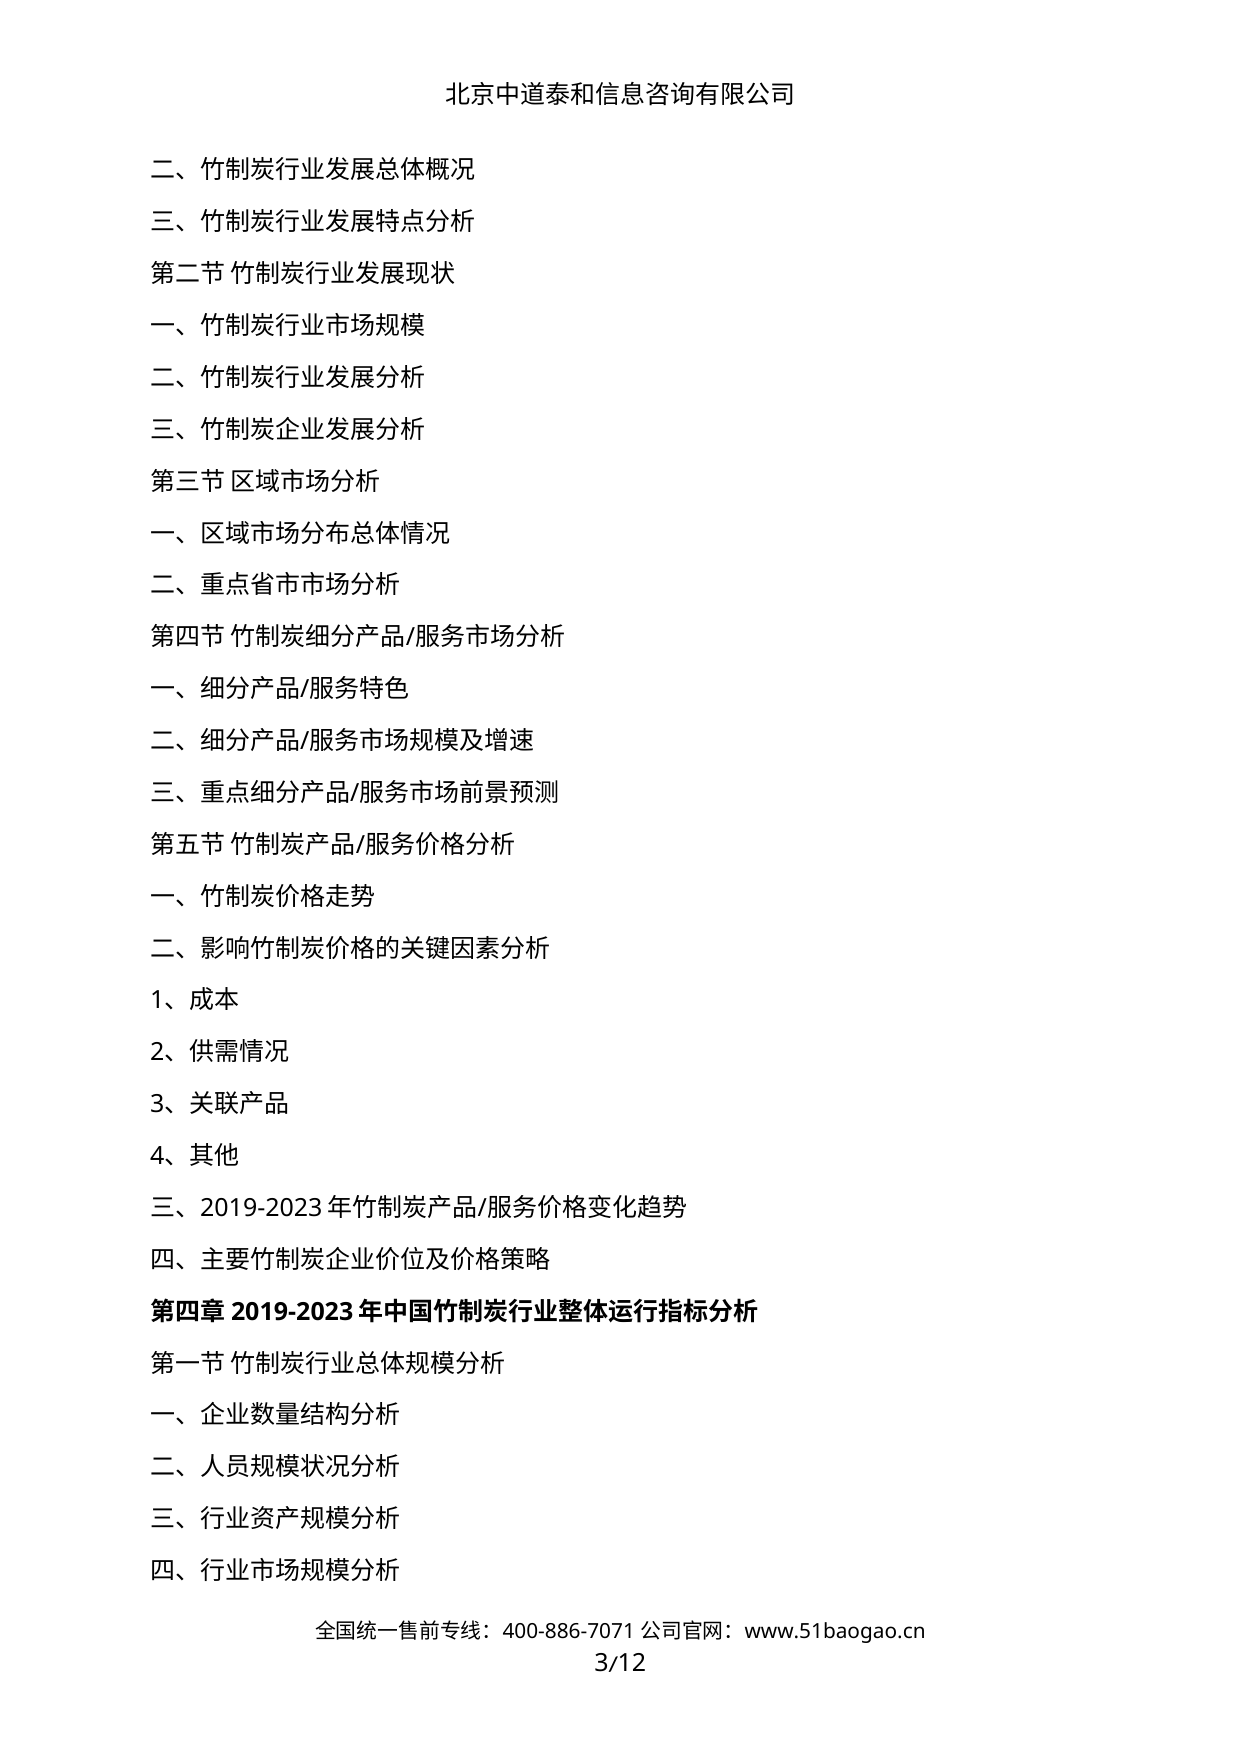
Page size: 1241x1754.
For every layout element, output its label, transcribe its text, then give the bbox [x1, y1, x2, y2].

text 第四节 竹制炭细分产品/服务市场分析 [150, 617, 1090, 653]
text 第一节 竹制炭行业总体规模分析 [150, 1343, 1090, 1379]
text 3、关联产品 [150, 1084, 1090, 1120]
text 四、主要竹制炭企业价位及价格策略 [150, 1239, 1090, 1276]
text 四、行业市场规模分析 [150, 1551, 1090, 1587]
text 二、影响竹制炭价格的关键因素分析 [150, 928, 1090, 964]
text 一、竹制炭行业市场规模 [150, 306, 1090, 342]
text 二、细分产品/服务市场规模及增速 [150, 721, 1090, 757]
text 一、区域市场分布总体情况 [150, 513, 1090, 549]
text 二、竹制炭行业发展总体概况 [150, 150, 1090, 186]
text 三、2019-2023年竹制炭产品/服务价格变化趋势 [150, 1187, 1090, 1224]
text 1、成本 [150, 980, 1090, 1016]
text 第三节 区域市场分析 [150, 461, 1090, 497]
text 三、重点细分产品/服务市场前景预测 [150, 772, 1090, 809]
text 三、竹制炭行业发展特点分析 [150, 202, 1090, 238]
text 二、竹制炭行业发展分析 [150, 357, 1090, 394]
text 一、细分产品/服务特色 [150, 669, 1090, 705]
text 二、人员规模状况分析 [150, 1447, 1090, 1483]
text 第二节 竹制炭行业发展现状 [150, 254, 1090, 290]
text 4、其他 [150, 1136, 1090, 1172]
text 2、供需情况 [150, 1032, 1090, 1068]
text 一、企业数量结构分析 [150, 1395, 1090, 1431]
text 第四章 2019-2023年中国竹制炭行业整体运行指标分析 [150, 1291, 1090, 1327]
text 二、重点省市市场分析 [150, 565, 1090, 601]
text 三、行业资产规模分析 [150, 1499, 1090, 1535]
text 一、竹制炭价格走势 [150, 876, 1090, 912]
text 三、竹制炭企业发展分析 [150, 409, 1090, 446]
text 第五节 竹制炭产品/服务价格分析 [150, 824, 1090, 861]
